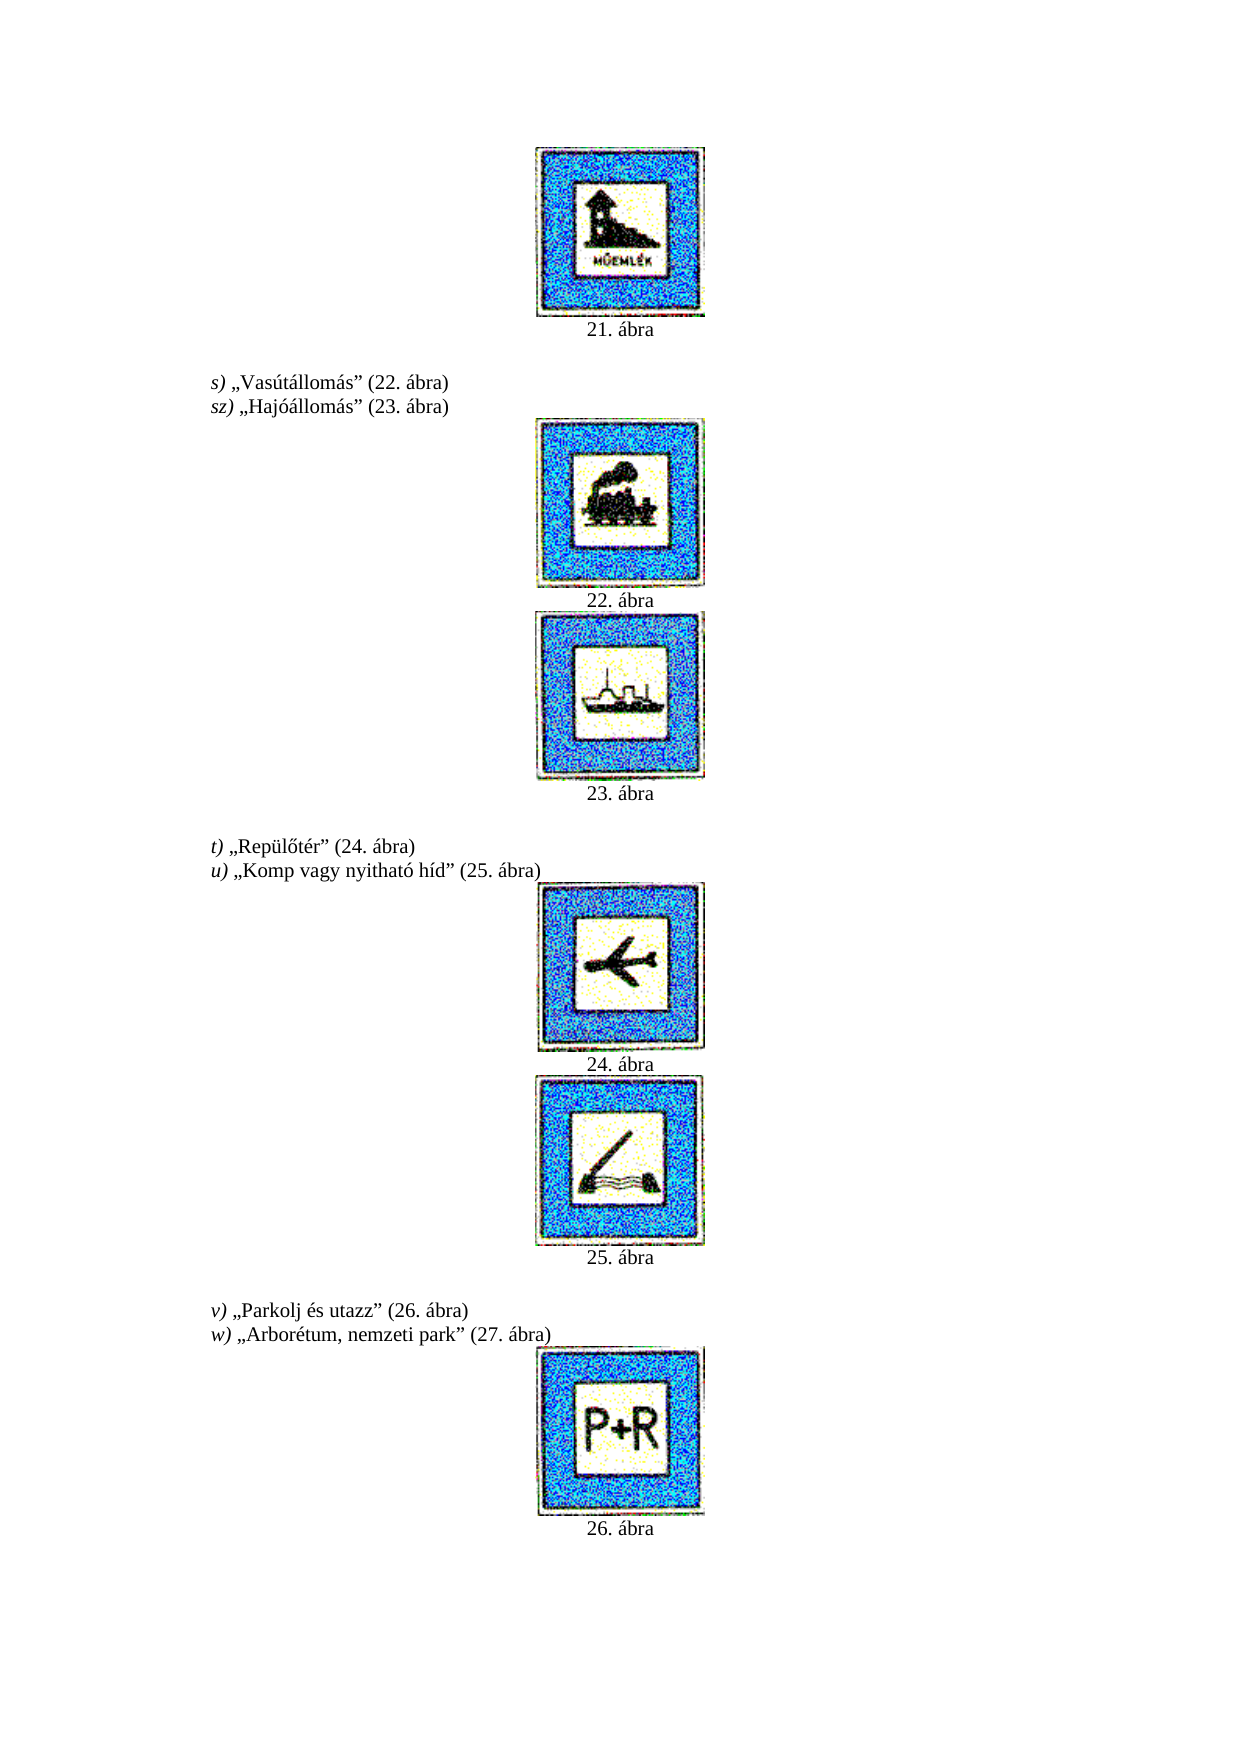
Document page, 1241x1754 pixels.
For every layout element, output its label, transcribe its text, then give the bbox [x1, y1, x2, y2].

text 23. ábra [172, 781, 1068, 805]
text 26. ábra [172, 1516, 1068, 1540]
text s) „Vasútállomás” (22. ábra) [172, 370, 1068, 394]
text 25. ábra [172, 1245, 1068, 1269]
text w) „Arborétum, nemzeti park” (27. ábra) [172, 1322, 1068, 1346]
picture [535, 1075, 705, 1246]
text sz) „Hajóállomás” (23. ábra) [172, 394, 1068, 418]
picture [535, 882, 705, 1052]
text v) „Parkolj és utazz” (26. ábra) [172, 1298, 1068, 1322]
picture [535, 418, 705, 588]
text t) „Repülőtér” (24. ábra) [172, 834, 1068, 858]
picture [535, 147, 705, 317]
text u) „Komp vagy nyitható híd” (25. ábra) [172, 858, 1068, 882]
text 22. ábra [172, 588, 1068, 612]
text 24. ábra [172, 1052, 1068, 1076]
picture [535, 1346, 705, 1516]
text 21. ábra [172, 317, 1068, 341]
picture [535, 611, 705, 781]
